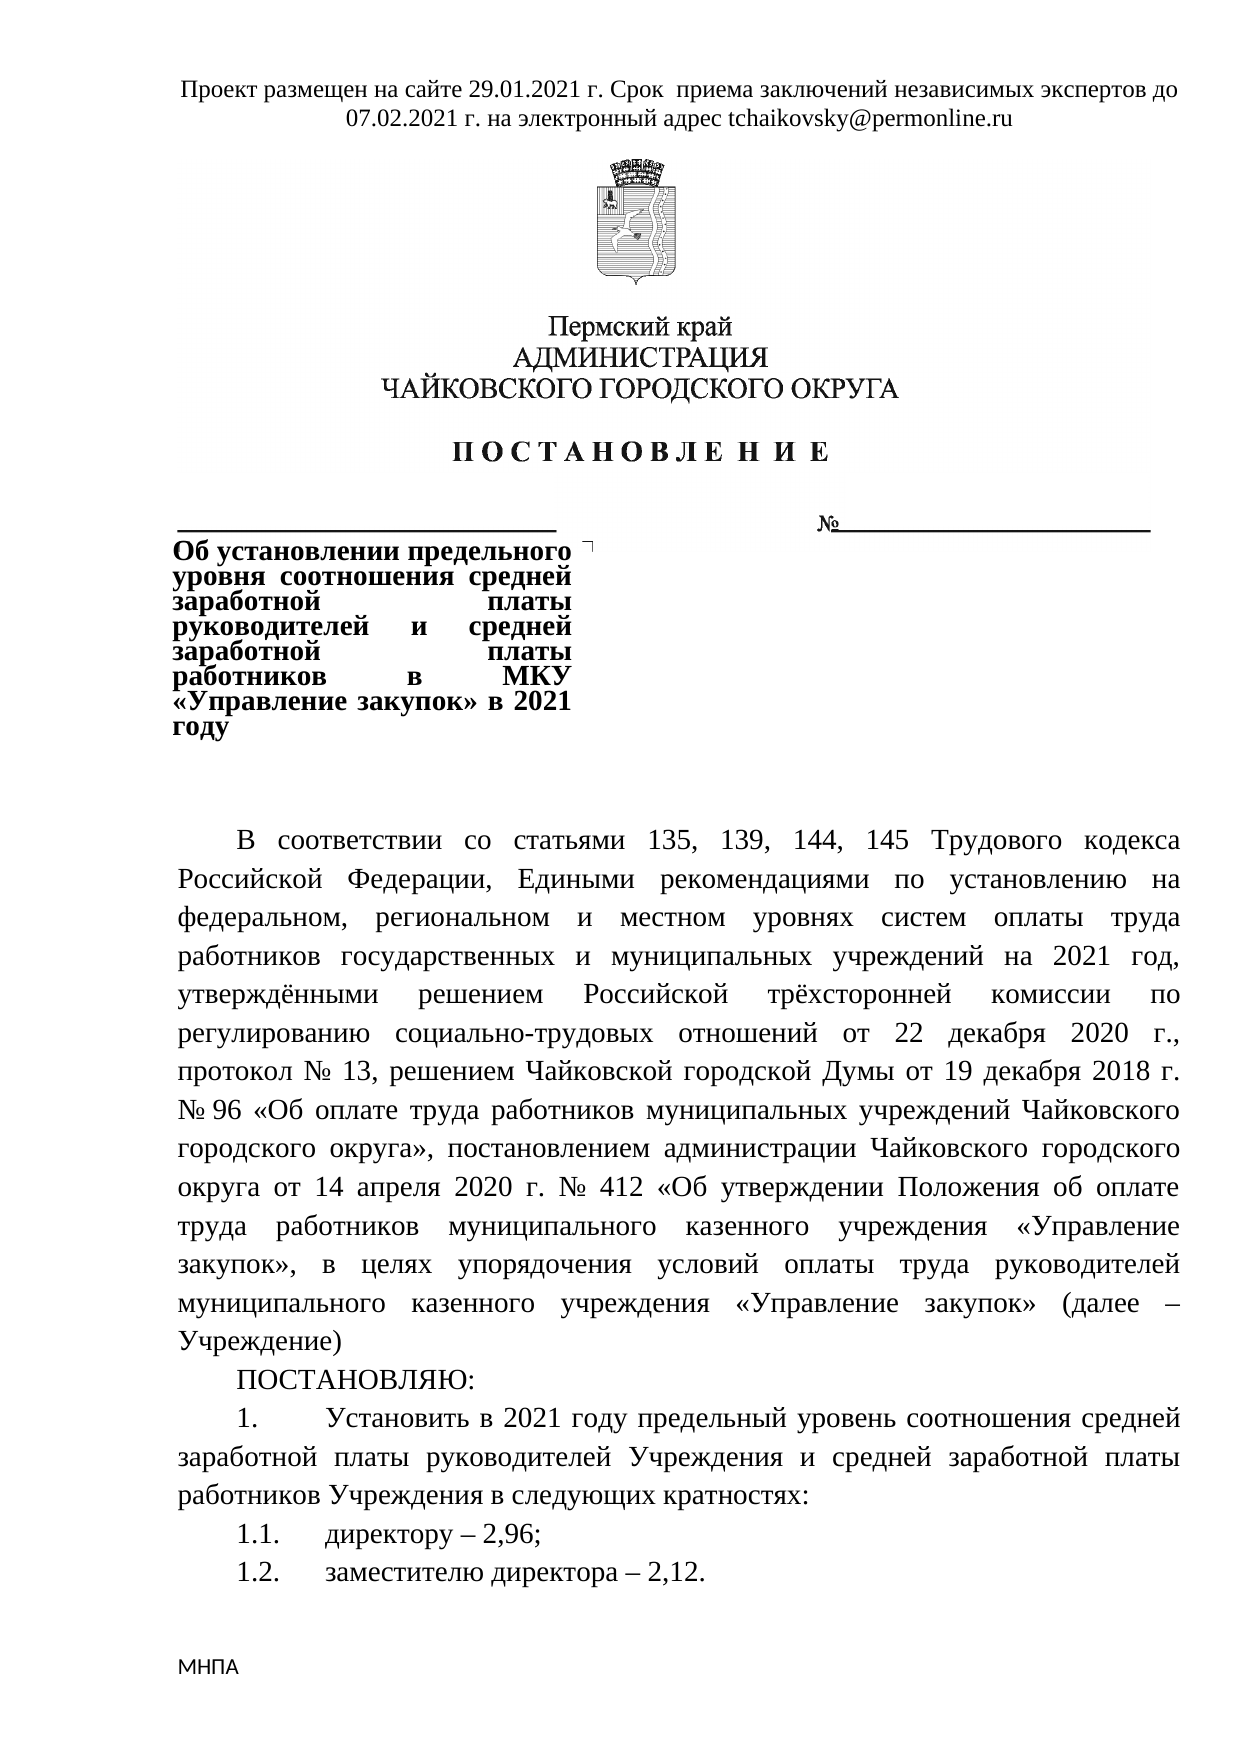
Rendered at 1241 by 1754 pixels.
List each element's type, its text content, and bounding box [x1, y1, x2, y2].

text 1. Установить в 2021 году предельный уровень соотношения средней заработной платы руководителей Учреждения и средней заработной платы работников Учреждения в следующих кратностях: [177, 1400, 1181, 1511]
text 1.1. директору – 2,96; [177, 1516, 1181, 1549]
picture [177, 159, 1151, 552]
picture [178, 542, 189, 552]
text В соответствии со статьями 135, 139, 144, 145 Трудового кодекса Российской Федерации, Едиными рекомендациями по установлению на федеральном, региональном и местном уровнях систем оплаты труда работников государственных и муниципальных учреждений на 2021 год, утверждёнными решением Российской трёхсторонней комиссии по регулированию социально-трудовых отношений от 22 декабря 2020 г., протокол № 13, решением Чайковской городской Думы от 19 декабря 2018 г. № 96 «Об оплате труда работников муниципальных учреждений Чайковского городского округа», постановлением администрации Чайковского городского округа от 14 апреля 2020 г. № 412 «Об утверждении Положения об оплате труда работников муниципального казенного учреждения «Управление закупок», в целях упорядочения условий оплаты труда руководителей муниципального казенного учреждения «Управление закупок» (далее – Учреждение) [177, 822, 1181, 1357]
text ПОСТАНОВЛЯЮ: [177, 1362, 1181, 1395]
text 1.2. заместителю директора – 2,12. [177, 1554, 1181, 1588]
